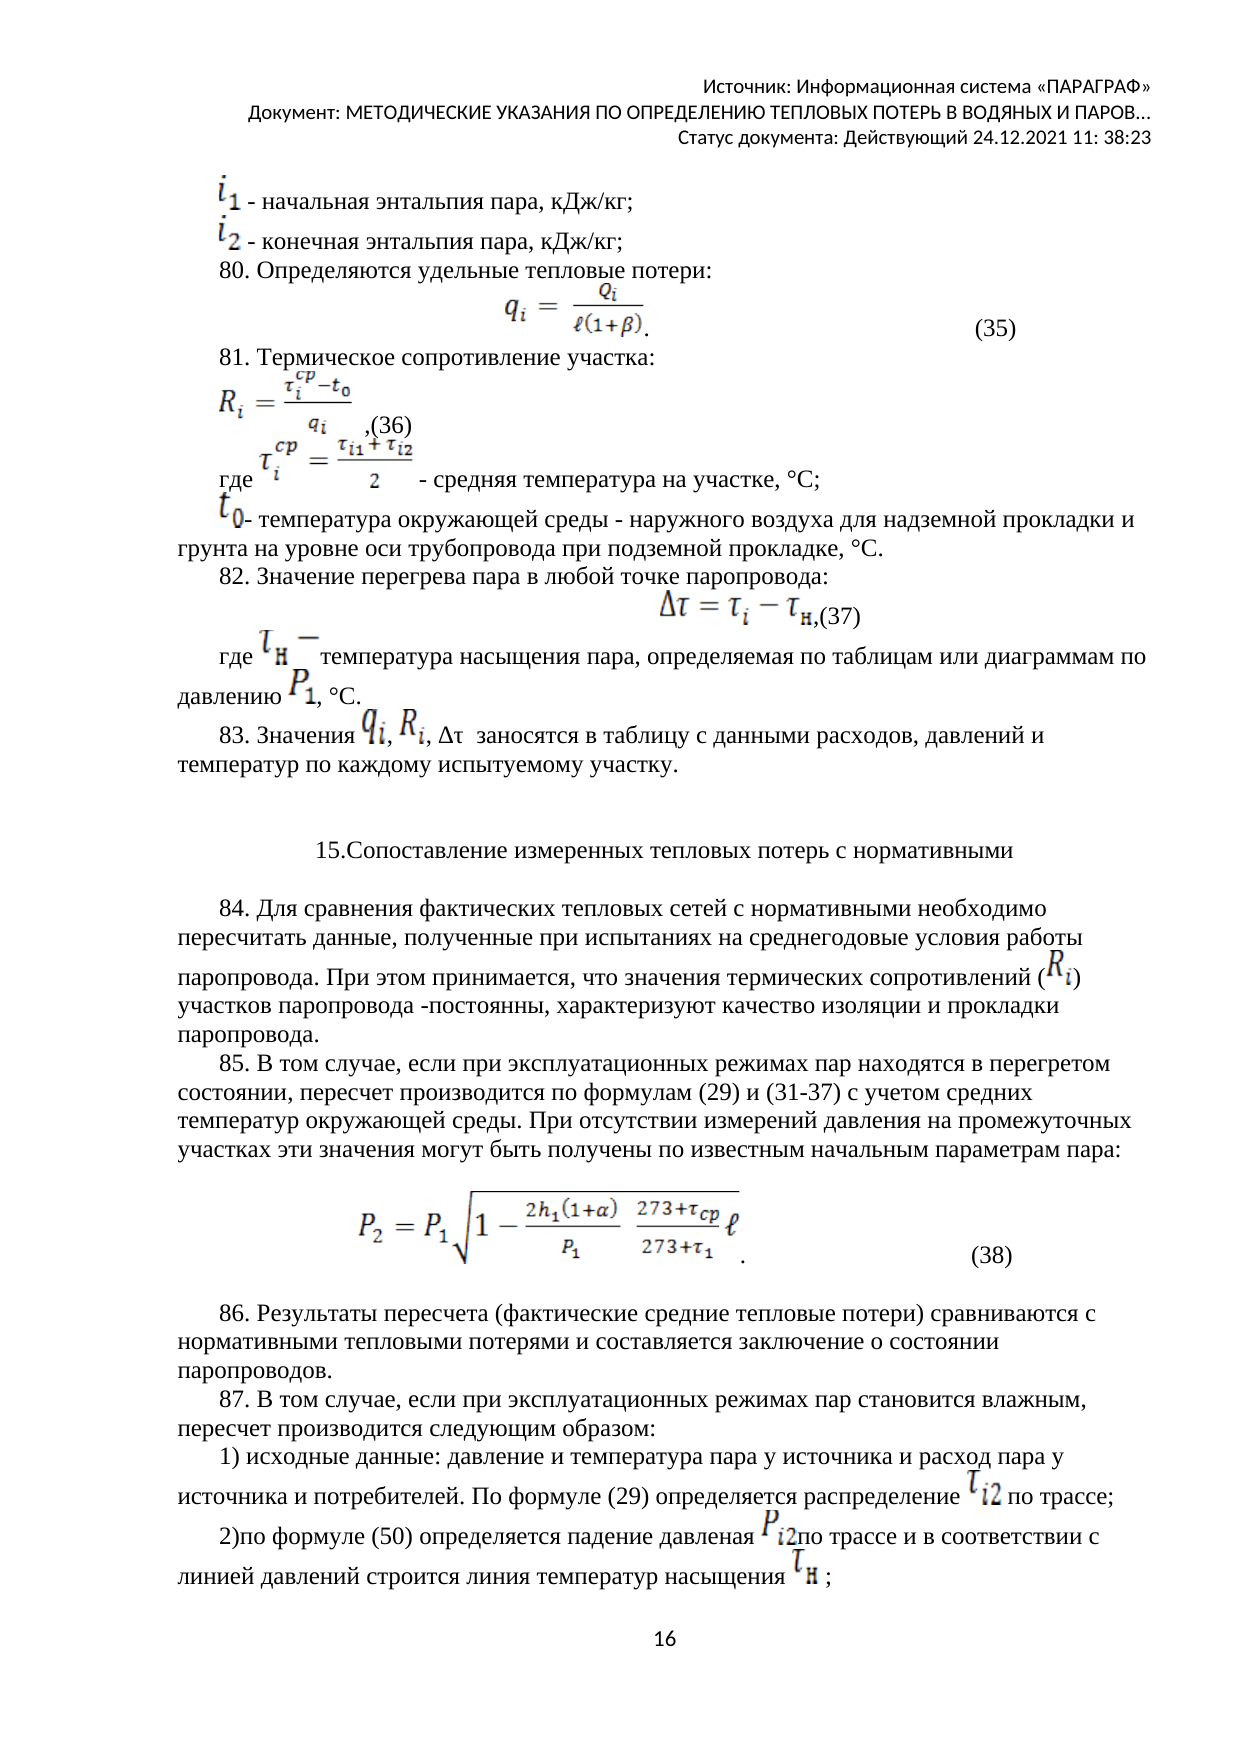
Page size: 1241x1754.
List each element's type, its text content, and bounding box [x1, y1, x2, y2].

picture [966, 1470, 1002, 1505]
text - начальная энтальпия пара, кДж/кг; [177, 175, 1152, 215]
text 86. Результаты пересчета (фактические средние тепловые потери) сравниваются с нормативными тепловыми потерями и составляется заключение о состоянии паропроводов. [177, 1298, 1152, 1384]
text 87. В том случае, если при эксплуатационных режимах пар становится влажным, пересчет производится следующим образом: [177, 1384, 1152, 1441]
picture [1046, 950, 1073, 985]
text 84. Для сравнения фактических тепловых сетей с нормативными необходимо пересчитать данные, полученные при испытаниях на среднегодовые условия работы паропровода. При этом принимается, что значения термических сопротивлений () участков паропровода -постоянны, характеризуют качество изоляции и прокладки паропровода. [177, 893, 1152, 1048]
picture [399, 709, 426, 744]
picture [761, 1510, 797, 1545]
text где - средняя температура на участке, °С; [177, 439, 1152, 493]
text 1) исходные данные: давление и температура пара у источника и расход пара у источника и потребителей. По формуле (29) определяется распределение по трассе; [177, 1441, 1152, 1510]
picture [259, 630, 320, 665]
picture [361, 709, 387, 744]
text 15.Сопоставление измеренных тепловых потерь с нормативными [177, 836, 1152, 864]
picture [659, 590, 813, 625]
text 2)по формуле (50) определяется падение давленая по трассе и в соответствии с линией давлений строится линия температур насыщения ; [177, 1510, 1152, 1589]
picture [358, 1191, 740, 1264]
text ,(36) [177, 371, 1152, 439]
picture [218, 215, 241, 250]
picture [259, 438, 413, 488]
picture [288, 669, 317, 704]
picture [218, 492, 244, 528]
text 81. Термическое сопротивление участка: [177, 342, 1152, 371]
text - конечная энтальпия пара, кДж/кг; [177, 215, 1152, 255]
text . (35) [327, 284, 1152, 342]
text где температура насыщения пара, определяемая по таблицам или диаграммам по давлению , °С. [177, 630, 1152, 709]
text 80. Определяются удельные тепловые потери: [177, 255, 1152, 284]
text ,(37) [327, 590, 1152, 630]
text 83. Значения , , ∆τ заносятся в таблицу с данными расходов, давлений и температур по каждому испытуемому участку. [177, 709, 1152, 778]
picture [218, 371, 352, 434]
picture [218, 175, 241, 210]
text 85. В том случае, если при эксплуатационных режимах пар находятся в перегретом состоянии, пересчет производится по формулам (29) и (31-37) с учетом средних температур окружающей среды. При отсутствии измерений давления на промежуточных участках эти значения могут быть получены по известным начальным параметрам пара: [177, 1048, 1152, 1163]
text - температура окружающей среды - наружного воздуха для надземной прокладки и грунта на уровне оси трубопровода при подземной прокладке, °С. [177, 493, 1152, 561]
picture [792, 1549, 819, 1584]
picture [504, 283, 644, 337]
text 82. Значение перегрева пара в любой точке паропровода: [177, 561, 1152, 590]
